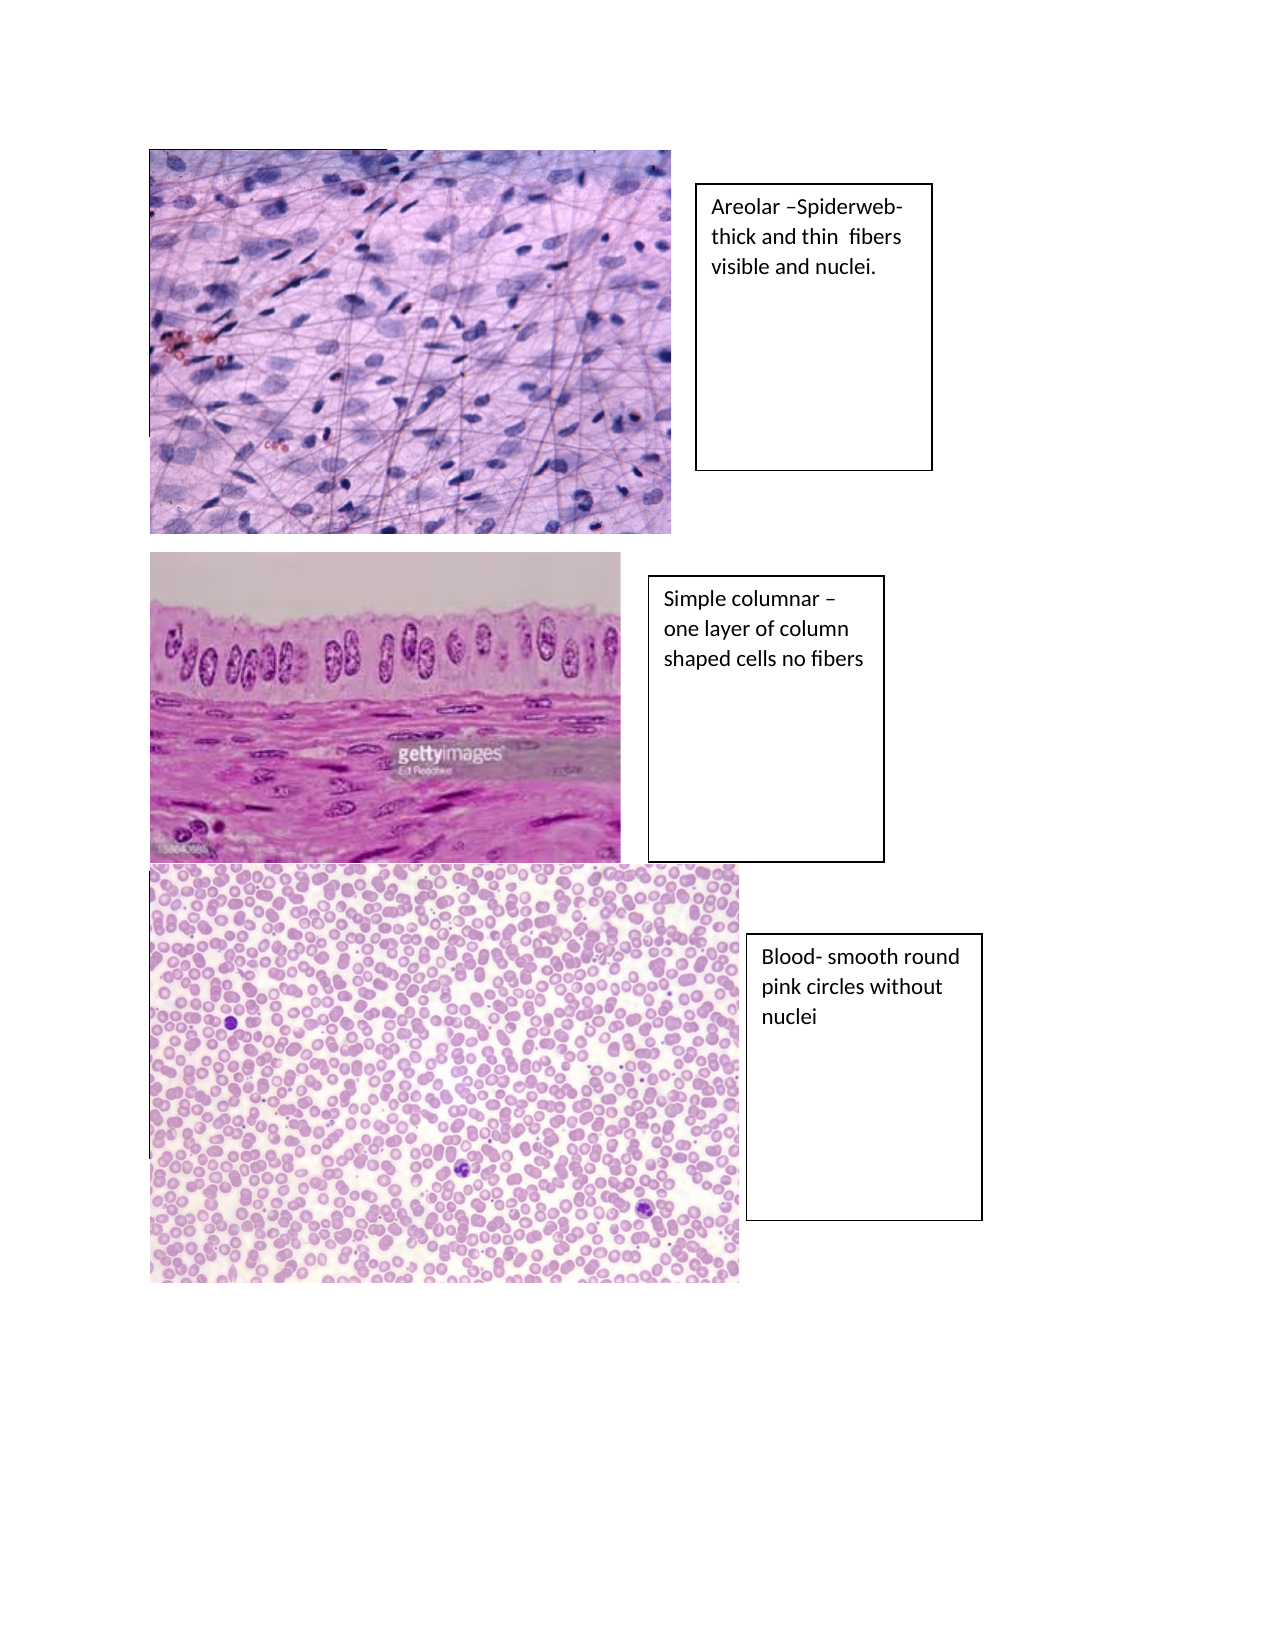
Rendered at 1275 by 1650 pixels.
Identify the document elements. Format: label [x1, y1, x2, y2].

picture [150, 150, 672, 534]
picture [150, 552, 621, 863]
picture [150, 864, 740, 1283]
